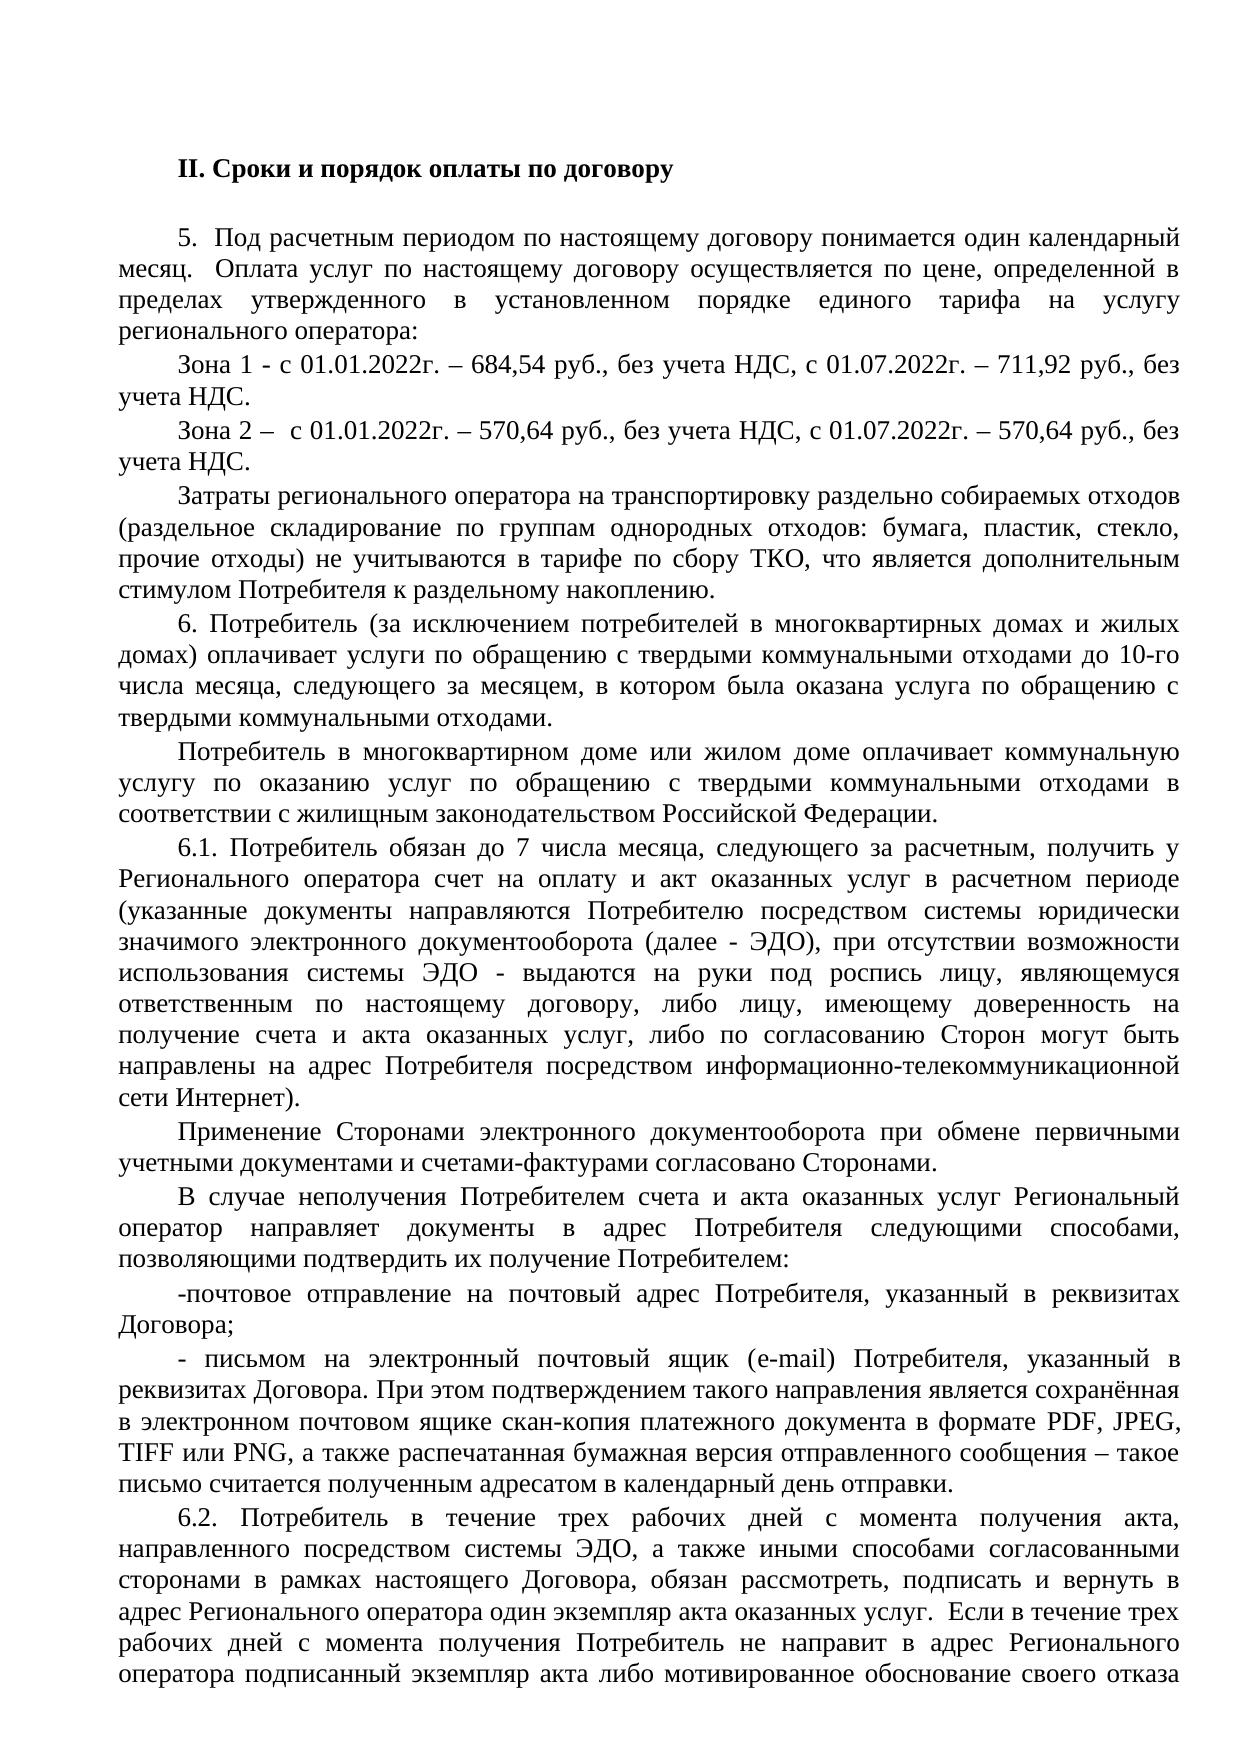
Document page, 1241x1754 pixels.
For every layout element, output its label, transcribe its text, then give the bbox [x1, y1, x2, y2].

text Зона 2 – с 01.01.2022г. – 570,64 руб., без учета НДС, с 01.07.2022г. – 570,64 руб., без учета НДС. [118, 414, 1181, 476]
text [118, 1501, 1181, 1688]
text 6.1. Потребитель обязан до 7 числа месяца, следующего за расчетным, получить у Регионального оператора счет на оплату и акт оказанных услуг в расчетном периоде (указанные документы направляются Потребителю посредством системы юридически значимого электронного документооборота (далее - ЭДО), при отсутствии возможности использования системы ЭДО - выдаются на руки под роспись лицу, являющемуся ответственным по настоящему договору, либо лицу, имеющему доверенность на получение счета и акта оказанных услуг, либо по согласованию Сторон могут быть направлены на адрес Потребителя посредством информационно-телекоммуникационной сети Интернет). [118, 831, 1181, 1112]
text В случае неполучения Потребителем счета и акта оказанных услуг Региональный оператор направляет документы в адрес Потребителя следующими способами, позволяющими подтвердить их получение Потребителем: [118, 1180, 1181, 1274]
text - письмом на электронный почтовый ящик (e-mail) Потребителя, указанный в реквизитах Договора. При этом подтверждением такого направления является сохранённая в электронном почтовом ящике скан-копия платежного документа в формате PDF, JPEG, TIFF или PNG, а также распечатанная бумажная версия отправленного сообщения – такое письмо считается полученным адресатом в календарный день отправки. [118, 1342, 1181, 1498]
text II. Сроки и порядок оплаты по договору [118, 152, 1181, 183]
text Затраты регионального оператора на транспортировку раздельно собираемых отходов (раздельное складирование по группам однородных отходов: бумага, пластик, стекло, прочие отходы) не учитываются в тарифе по сбору ТКО, что является дополнительным стимулом Потребителя к раздельному накоплению. [118, 479, 1181, 604]
text 5. Под расчетным периодом по настоящему договору понимается один календарный месяц. Оплата услуг по настоящему договору осуществляется по цене, определенной в пределах утвержденного в установленном порядке единого тарифа на услугу регионального оператора: [118, 221, 1181, 346]
text Потребитель в многоквартирном доме или жилом доме оплачивает коммунальную услугу по оказанию услуг по обращению с твердыми коммунальными отходами в соответствии с жилищным законодательством Российской Федерации. [118, 735, 1181, 828]
text Применение Сторонами электронного документооборота при обмене первичными учетными документами и счетами-фактурами согласовано Сторонами. [118, 1115, 1181, 1177]
text Зона 1 - с 01.01.2022г. – 684,54 руб., без учета НДС, с 01.07.2022г. – 711,92 руб., без учета НДС. [118, 349, 1181, 411]
text 6. Потребитель (за исключением потребителей в многоквартирных домах и жилых домах) оплачивает услуги по обращению с твердыми коммунальными отходами до 10-го числа месяца, следующего за месяцем, в котором была оказана услуга по обращению с твердыми коммунальными отходами. [118, 607, 1181, 732]
text -почтовое отправление на почтовый адрес Потребителя, указанный в реквизитах Договора; [118, 1277, 1181, 1339]
